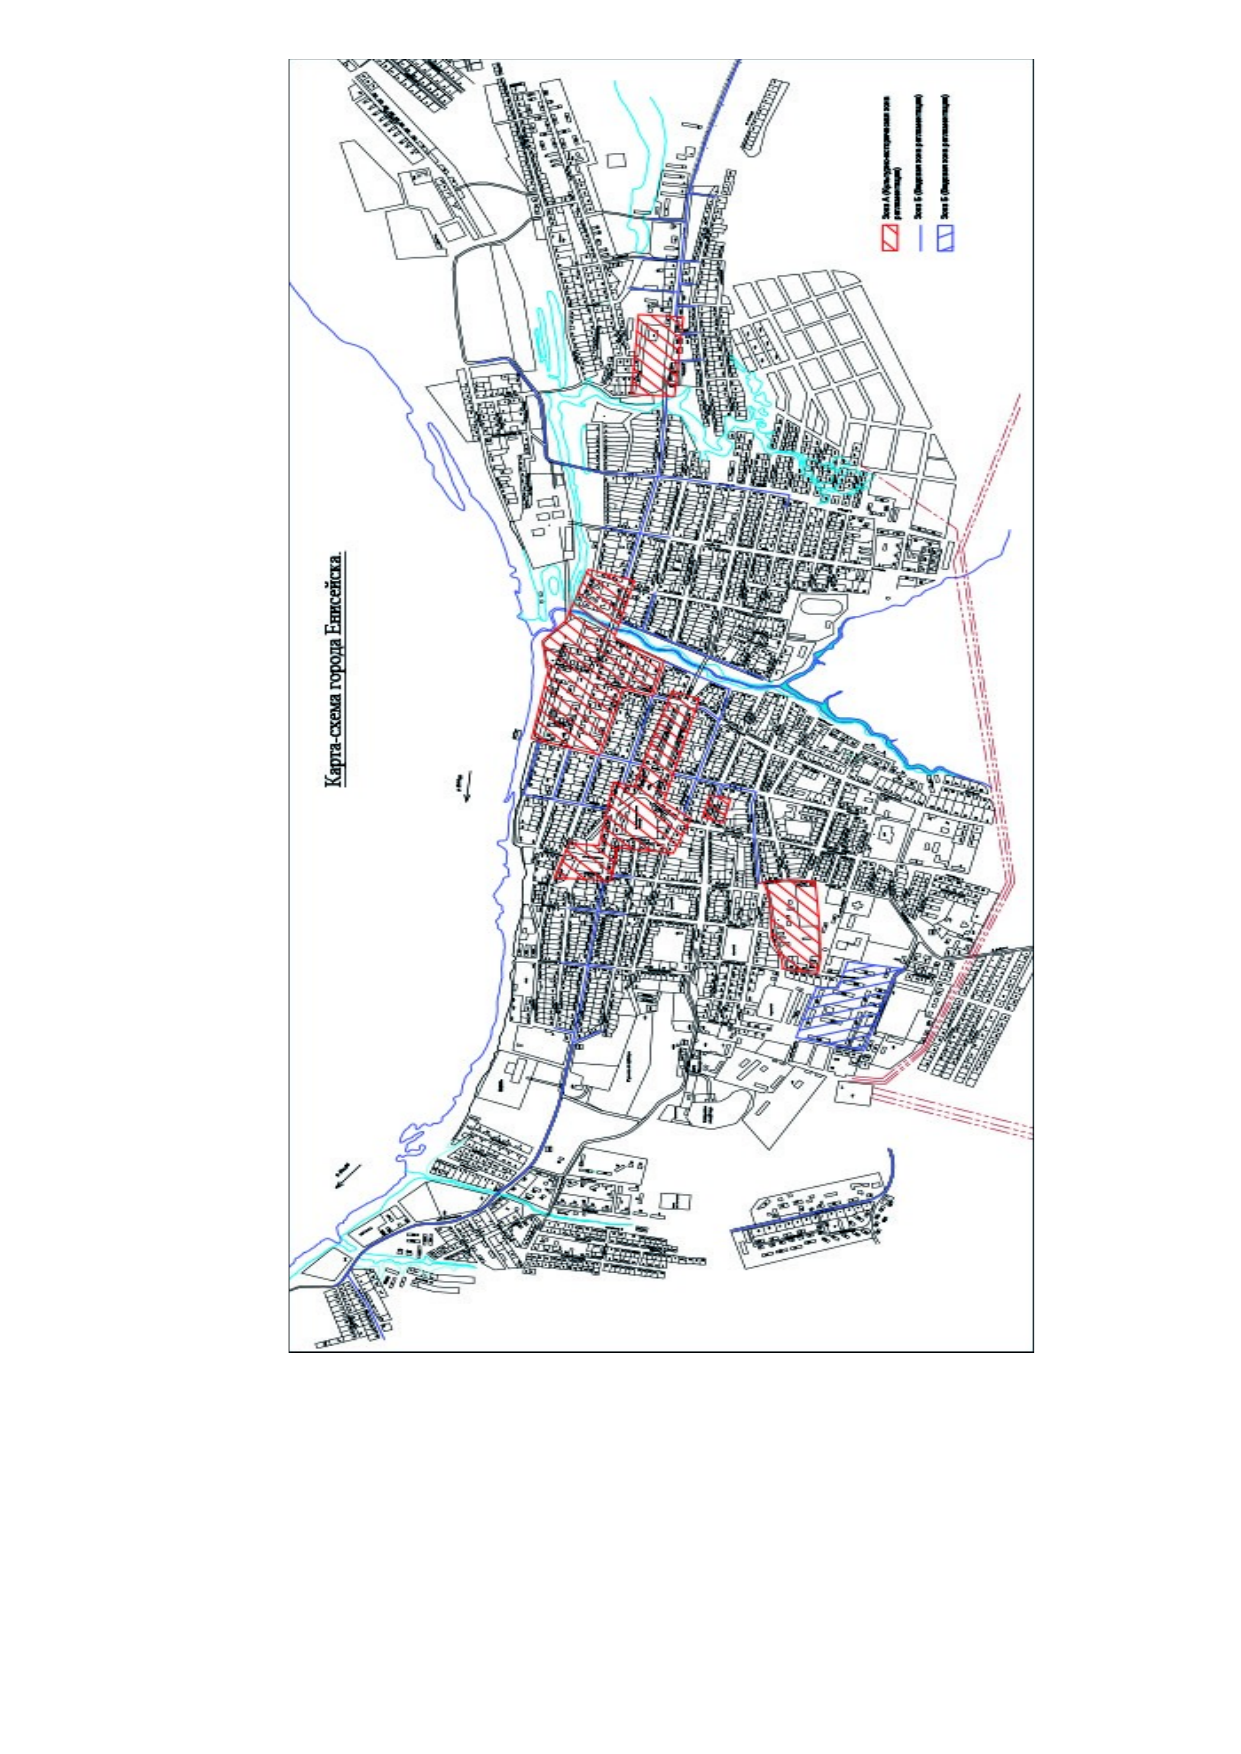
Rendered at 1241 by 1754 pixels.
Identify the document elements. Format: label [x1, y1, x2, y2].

picture [288, 59, 1035, 1353]
